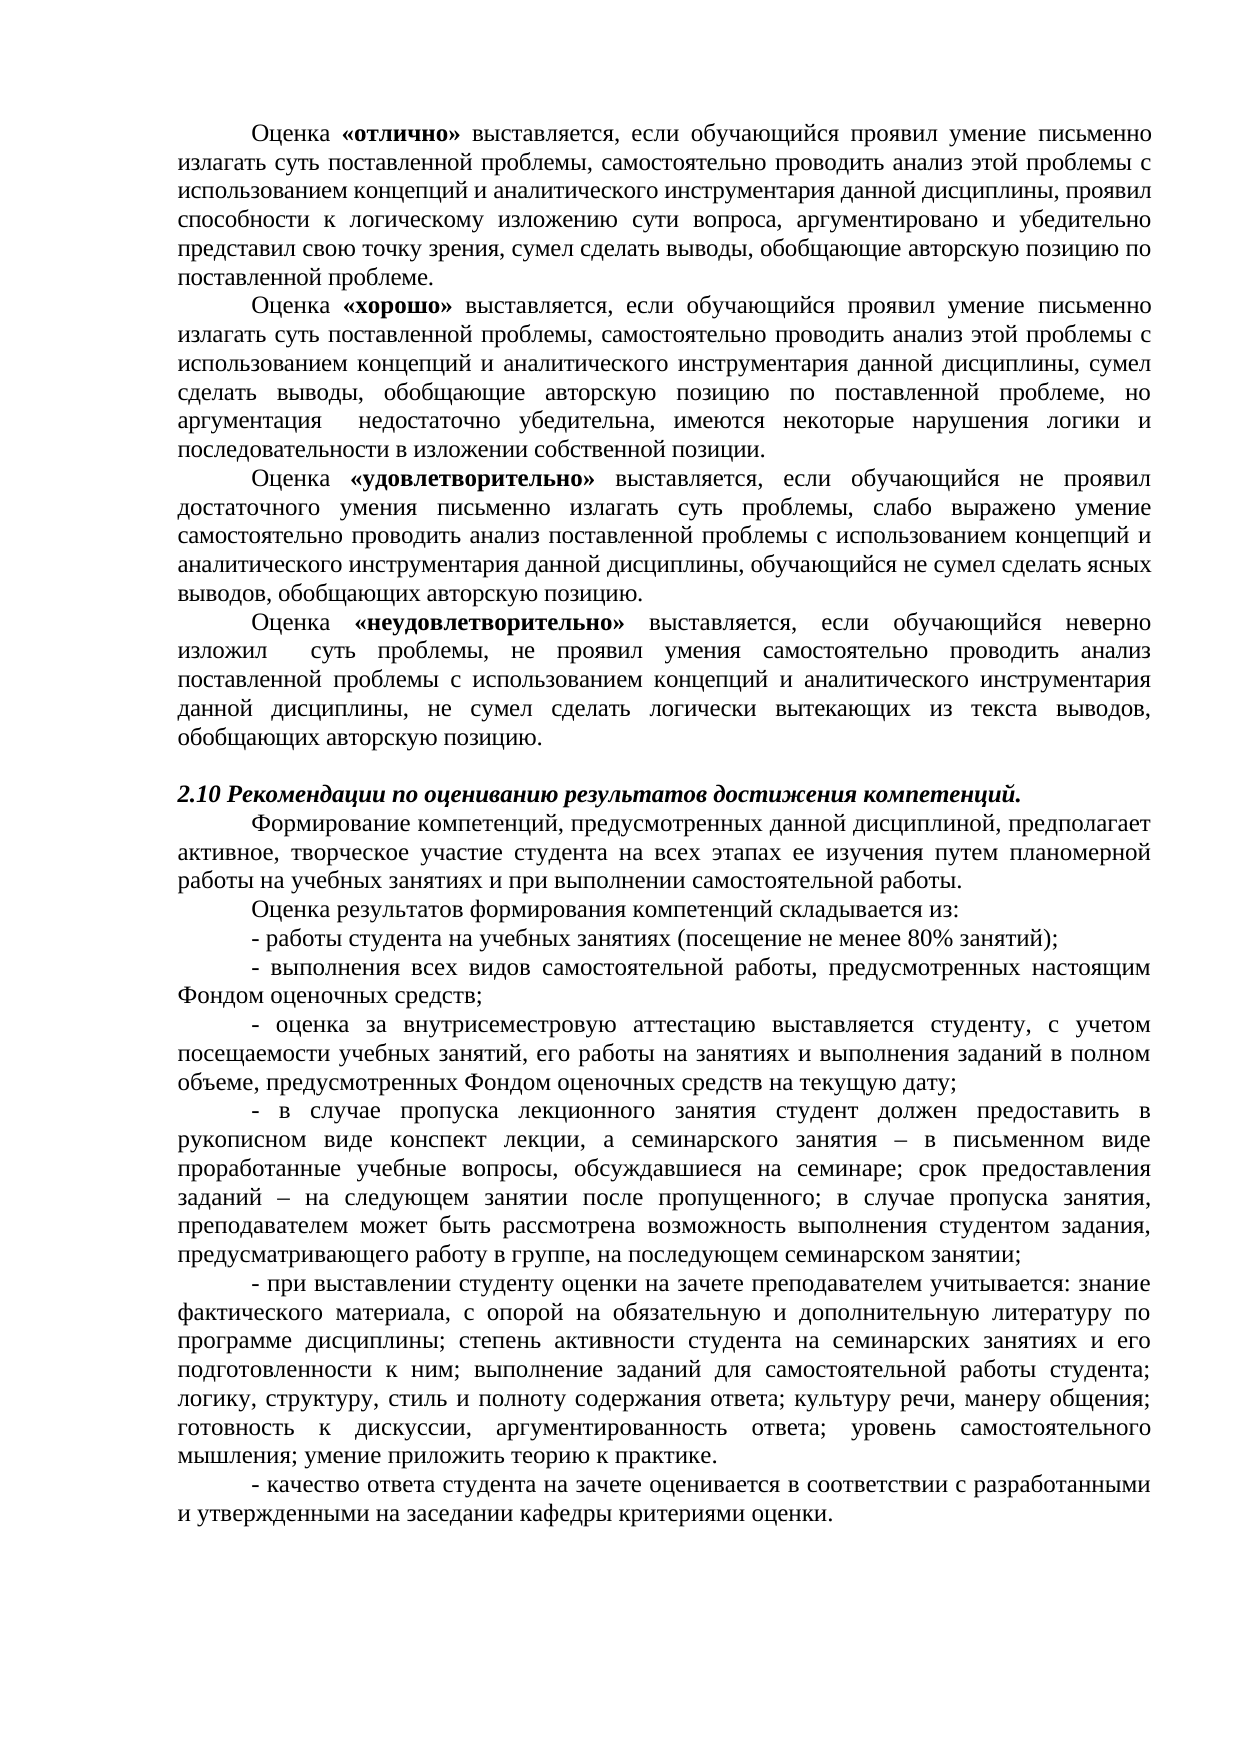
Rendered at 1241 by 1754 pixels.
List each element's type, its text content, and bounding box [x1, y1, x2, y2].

text - качество ответа студента на зачете оценивается в соответствии с разработанными и утвержденными на заседании кафедры критериями оценки. [177, 1469, 1152, 1527]
text - работы студента на учебных занятиях (посещение не менее 80% занятий); [177, 923, 1152, 952]
text Оценка «отлично» выставляется, если обучающийся проявил умение письменно излагать суть поставленной проблемы, самостоятельно проводить анализ этой проблемы с использованием концепций и аналитического инструментария данной дисциплины, проявил способности к логическому изложению сути вопроса, аргументировано и убедительно представил свою точку зрения, сумел сделать выводы, обобщающие авторскую позицию по поставленной проблеме. [177, 118, 1152, 291]
text 2.10 Рекомендации по оцениванию результатов достижения компетенций. [177, 779, 1152, 808]
text Оценка «удовлетворительно» выставляется, если обучающийся не проявил достаточного умения письменно излагать суть проблемы, слабо выражено умение самостоятельно проводить анализ поставленной проблемы с использованием концепций и аналитического инструментария данной дисциплины, обучающийся не сумел сделать ясных выводов, обобщающих авторскую позицию. [177, 463, 1152, 607]
text - при выставлении студенту оценки на зачете преподавателем учитывается: знание фактического материала, с опорой на обязательную и дополнительную литературу по программе дисциплины; степень активности студента на семинарских занятиях и его подготовленности к ним; выполнение заданий для самостоятельной работы студента; логику, структуру, стиль и полноту содержания ответа; культуру речи, манеру общения; готовность к дискуссии, аргументированность ответа; уровень самостоятельного мышления; умение приложить теорию к практике. [177, 1268, 1152, 1469]
text Формирование компетенций, предусмотренных данной дисциплиной, предполагает активное, творческое участие студента на всех этапах ее изучения путем планомерной работы на учебных занятиях и при выполнении самостоятельной работы. [177, 808, 1152, 894]
text - выполнения всех видов самостоятельной работы, предусмотренных настоящим Фондом оценочных средств; [177, 952, 1152, 1009]
text Оценка результатов формирования компетенций складывается из: [177, 894, 1152, 923]
text Оценка «хорошо» выставляется, если обучающийся проявил умение письменно излагать суть поставленной проблемы, самостоятельно проводить анализ этой проблемы с использованием концепций и аналитического инструментария данной дисциплины, сумел сделать выводы, обобщающие авторскую позицию по поставленной проблеме, но аргументация недостаточно убедительна, имеются некоторые нарушения логики и последовательности в изложении собственной позиции. [177, 291, 1152, 463]
text - в случае пропуска лекционного занятия студент должен предоставить в рукописном виде конспект лекции, а семинарского занятия – в письменном виде проработанные учебные вопросы, обсуждавшиеся на семинаре; срок предоставления заданий – на следующем занятии после пропущенного; в случае пропуска занятия, преподавателем может быть рассмотрена возможность выполнения студентом задания, предусматривающего работу в группе, на последующем семинарском занятии; [177, 1096, 1152, 1268]
text - оценка за внутрисеместровую аттестацию выставляется студенту, с учетом посещаемости учебных занятий, его работы на занятиях и выполнения заданий в полном объеме, предусмотренных Фондом оценочных средств на текущую дату; [177, 1009, 1152, 1096]
text Оценка «неудовлетворительно» выставляется, если обучающийся неверно изложил суть проблемы, не проявил умения самостоятельно проводить анализ поставленной проблемы с использованием концепций и аналитического инструментария данной дисциплины, не сумел сделать логически вытекающих из текста выводов, обобщающих авторскую позицию. [177, 607, 1152, 751]
